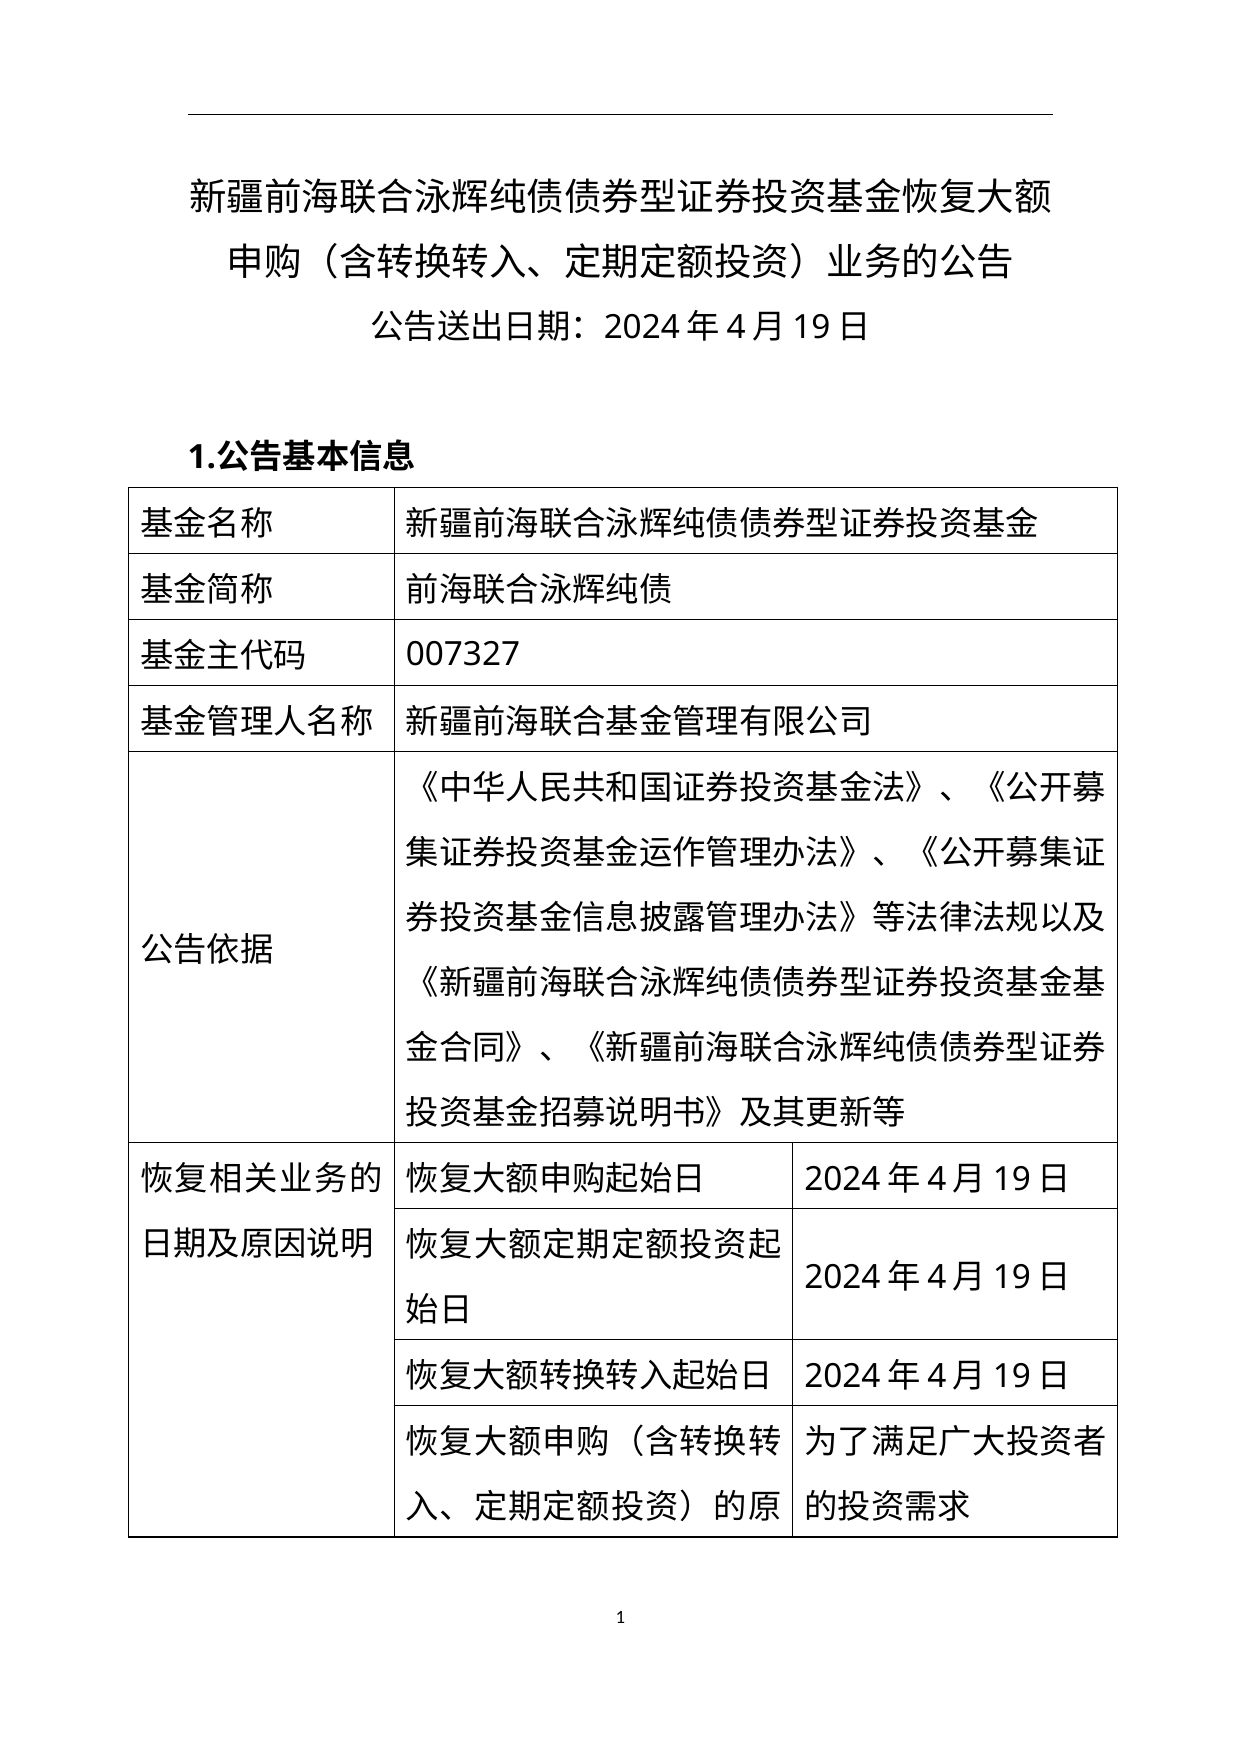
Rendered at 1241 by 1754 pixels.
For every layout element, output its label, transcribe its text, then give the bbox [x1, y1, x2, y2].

table_cell 2024年4月19日 [793, 1209, 1117, 1339]
table_cell 恢复相关业务的日期及原因说明 [129, 1143, 394, 1536]
table_cell 新疆前海联合基金管理有限公司 [395, 686, 1117, 751]
table_cell 恢复大额申购起始日 [395, 1143, 792, 1208]
table_cell 007327 [395, 620, 1117, 685]
table_cell 2024年4月19日 [793, 1143, 1117, 1208]
table_cell 前海联合泳辉纯债 [395, 554, 1117, 619]
table_cell 2024年4月19日 [793, 1340, 1117, 1405]
table_header 基金名称 [129, 488, 394, 553]
table_cell 《中华人民共和国证券投资基金法》、《公开募集证券投资基金运作管理办法》、《公开募集证券投资基金信息披露管理办法》等法律法规以及《新疆前海联合泳辉纯债债券型证券投资基金基金合同》、《新疆前海联合泳辉纯债债券型证券投资基金招募说明书》及其更新等 [395, 752, 1117, 1142]
table_header 新疆前海联合泳辉纯债债券型证券投资基金 [395, 488, 1117, 553]
table_cell 基金主代码 [129, 620, 394, 685]
table_cell 基金管理人名称 [129, 686, 394, 751]
text 公告送出日期：2024年4月19日 [187, 292, 1053, 357]
text 新疆前海联合泳辉纯债债券型证券投资基金恢复大额申购（含转换转入、定期定额投资）业务的公告 [187, 162, 1053, 292]
table_cell 恢复大额定期定额投资起始日 [395, 1209, 792, 1339]
table_cell 公告依据 [129, 752, 394, 1142]
table_cell 为了满足广大投资者的投资需求 [793, 1406, 1117, 1536]
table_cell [395, 1406, 792, 1536]
table_cell 恢复大额转换转入起始日 [395, 1340, 792, 1405]
text 1.公告基本信息 [187, 422, 986, 487]
table_cell 基金简称 [129, 554, 394, 619]
